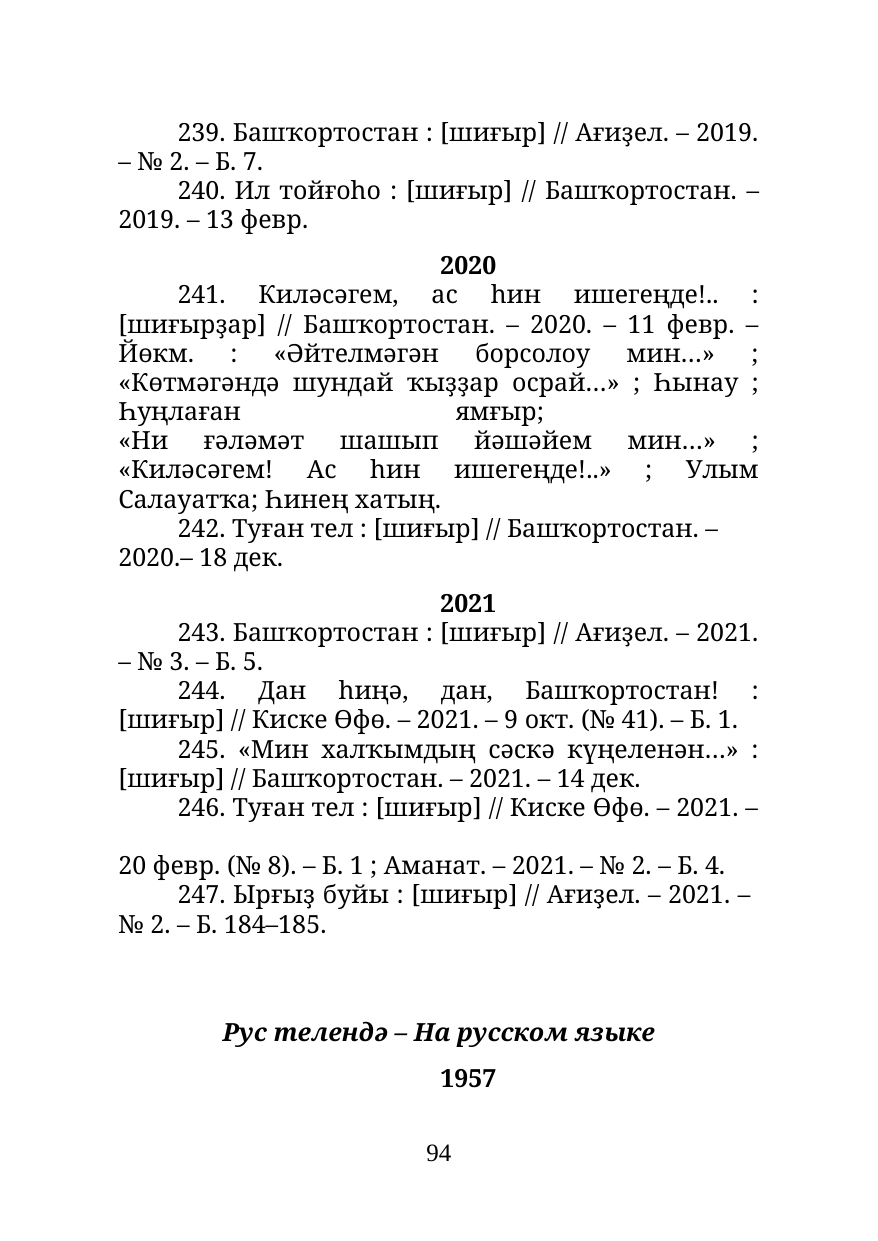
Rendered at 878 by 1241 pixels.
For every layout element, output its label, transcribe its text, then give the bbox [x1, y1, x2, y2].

text 241. Киләсәгем, ас һин ишегеңде!.. : [шиғырҙар] // Башҡортостан. – 2020. – 11 февр. – Йөкм. : «Әйтелмәгән борсолоу мин…» ; «Көтмәгәндә шундай ҡыҙҙар осрай…» ; Һынау ; Һуңлаған ямғыр; «Ни ғәләмәт шашып йәшәйем мин…» ; «Киләсәгем! Ас һин ишегеңде!..» ; Улым Салауатҡа; Һинең хатың. [118, 281, 759, 514]
text 240. Ил тойғоһо : [шиғыр] // Башҡортостан. – 2019. – 13 февр. [118, 176, 759, 235]
text 2020 [118, 251, 759, 281]
text 1957 [118, 1064, 759, 1093]
text 245. «Мин халҡымдың сәскә күңеленән…» : [шиғыр] // Башҡортостан. – 2021. – 14 дек. [118, 735, 759, 793]
text 244. Дан һиңә, дан, Башҡортостан! : [шиғыр] // Киске Өфө. – 2021. – 9 окт. (№ 41). – Б. 1. [118, 676, 759, 735]
text 239. Башҡортостан : [шиғыр] // Ағиҙел. – 2019. – № 2. – Б. 7. [118, 118, 759, 176]
text 243. Башҡортостан : [шиғыр] // Ағиҙел. – 2021. – № 3. – Б. 5. [118, 618, 759, 676]
text 2021 [118, 589, 759, 618]
text 247. Ырғыҙ буйы : [шиғыр] // Ағиҙел. – 2021. – № 2. – Б. 184–185. [118, 881, 759, 939]
text 246. Туған тел : [шиғыр] // Киске Өфө. – 2021. – 20 февр. (№ 8). – Б. 1 ; Аманат. – 2021. – № 2. – Б. 4. [118, 793, 759, 881]
text 242. Туған тел : [шиғыр] // Башҡортостан. – 2020.– 18 дек. [118, 514, 759, 572]
text Рус телендә – На русском языке [118, 1018, 759, 1047]
